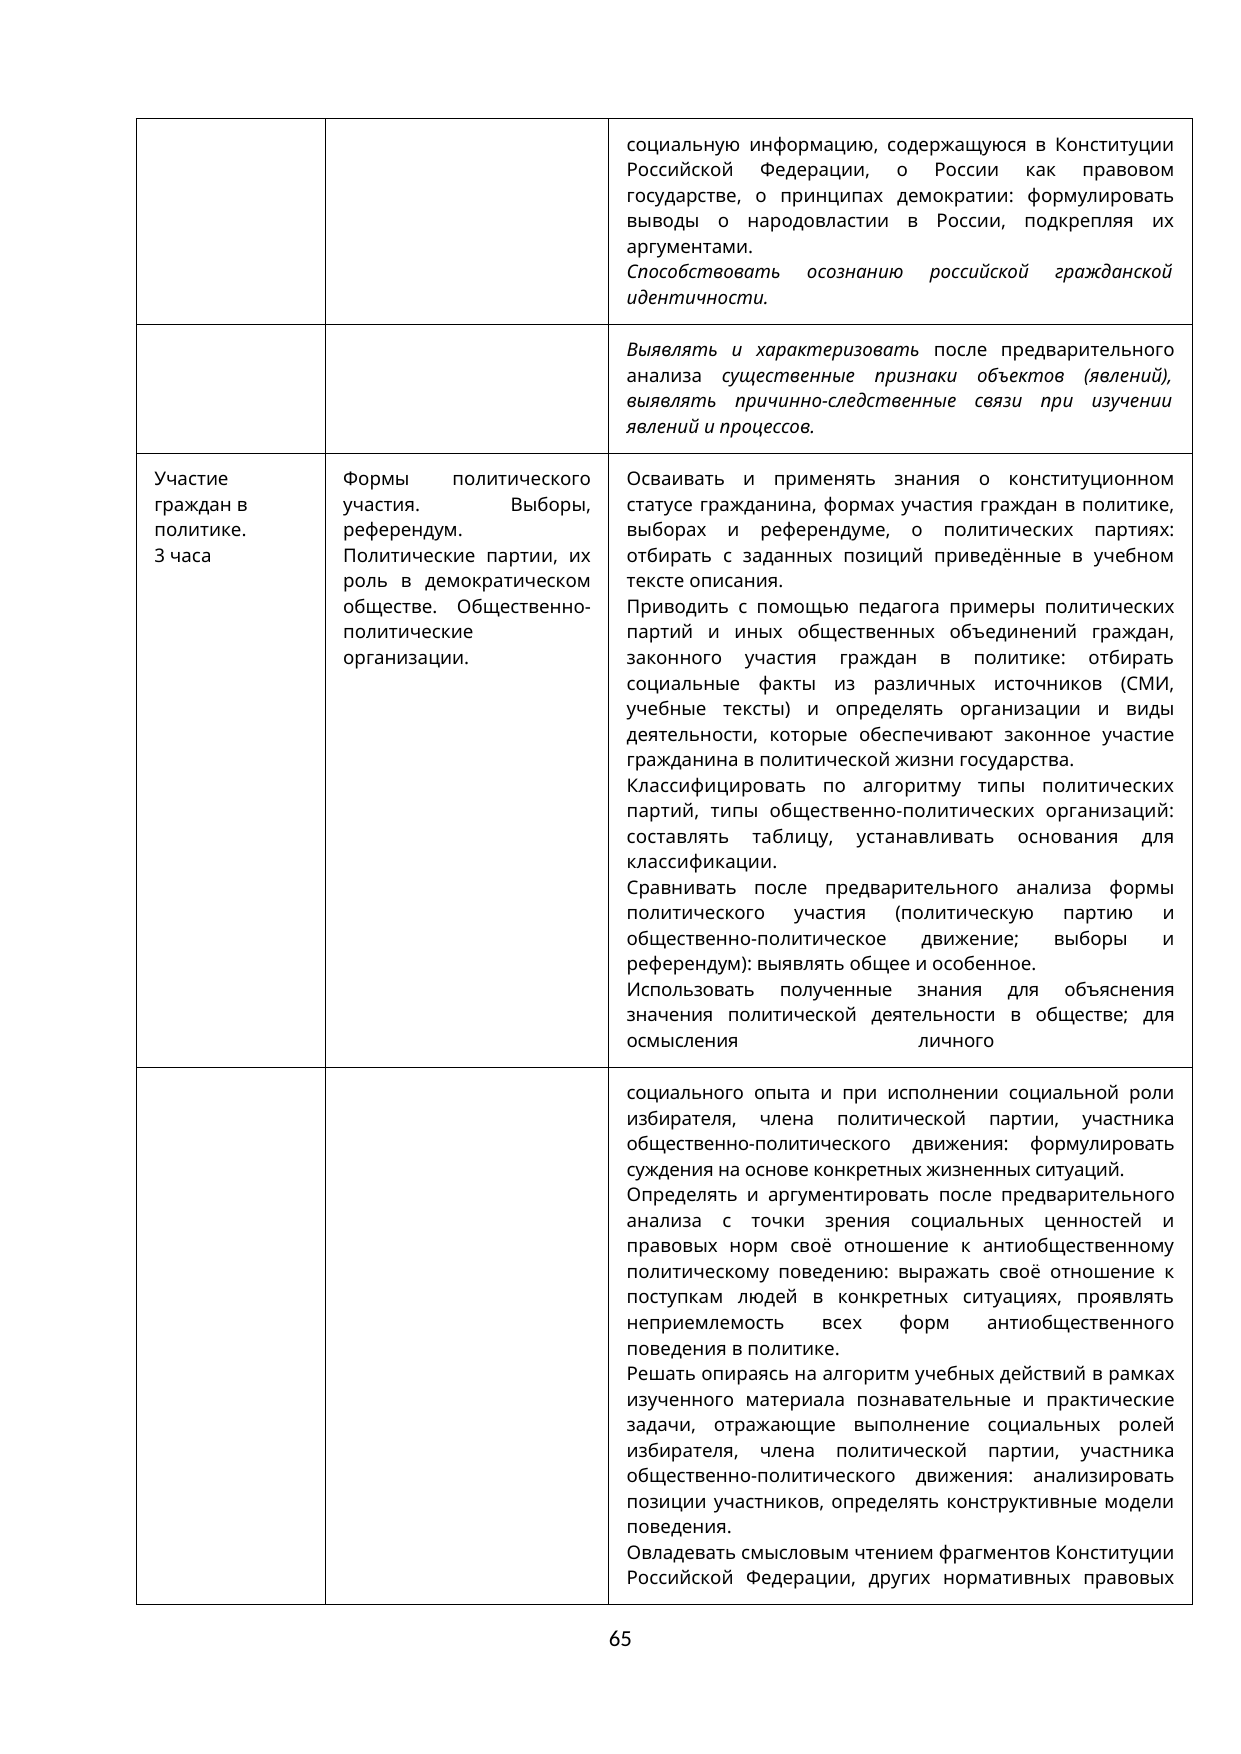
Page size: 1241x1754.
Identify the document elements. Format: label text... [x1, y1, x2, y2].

table_cell [326, 1068, 608, 1604]
table_cell [137, 325, 325, 453]
table_cell [137, 119, 325, 324]
table_cell Осваивать и применять знания о конституционном статусе гражданина, формах участия граждан в политике, выборах и референдуме, о политических партиях: отбирать с заданных позиций приведённые в учебном тексте описания. Приводить с помощью педагога примеры политических партий и иных общественных объединений граждан, законного участия граждан в политике: отбирать социальные факты из различных источников (СМИ, учебные тексты) и определять организации и виды деятельности, которые обеспечивают законное участие гражданина в политической жизни государства. Классифицировать по алгоритму типы политических партий, типы общественно-политических организаций: составлять таблицу, устанавливать основания для классификации. Сравнивать после предварительного анализа формы политического участия (политическую партию и общественно-политическое движение; выборы и референдум): выявлять общее и особенное. Использовать полученные знания для объяснения значения политической деятельности в обществе; для осмысления личного [609, 454, 1192, 1067]
table_cell Формы политического участия. Выборы, референдум. Политические партии, их роль в демократическом обществе. Общественно-политические организации. [326, 454, 608, 1067]
table_cell Выявлять и характеризовать после предварительного анализа существенные признаки объектов (явлений), выявлять причинно-следственные связи при изучении явлений и процессов. [609, 325, 1192, 453]
table_cell [137, 1068, 325, 1604]
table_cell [609, 119, 1192, 324]
table_cell [326, 119, 608, 324]
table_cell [609, 1068, 1192, 1604]
table_cell Участие граждан в политике. 3 часа [137, 454, 325, 1067]
table_cell [326, 325, 608, 453]
